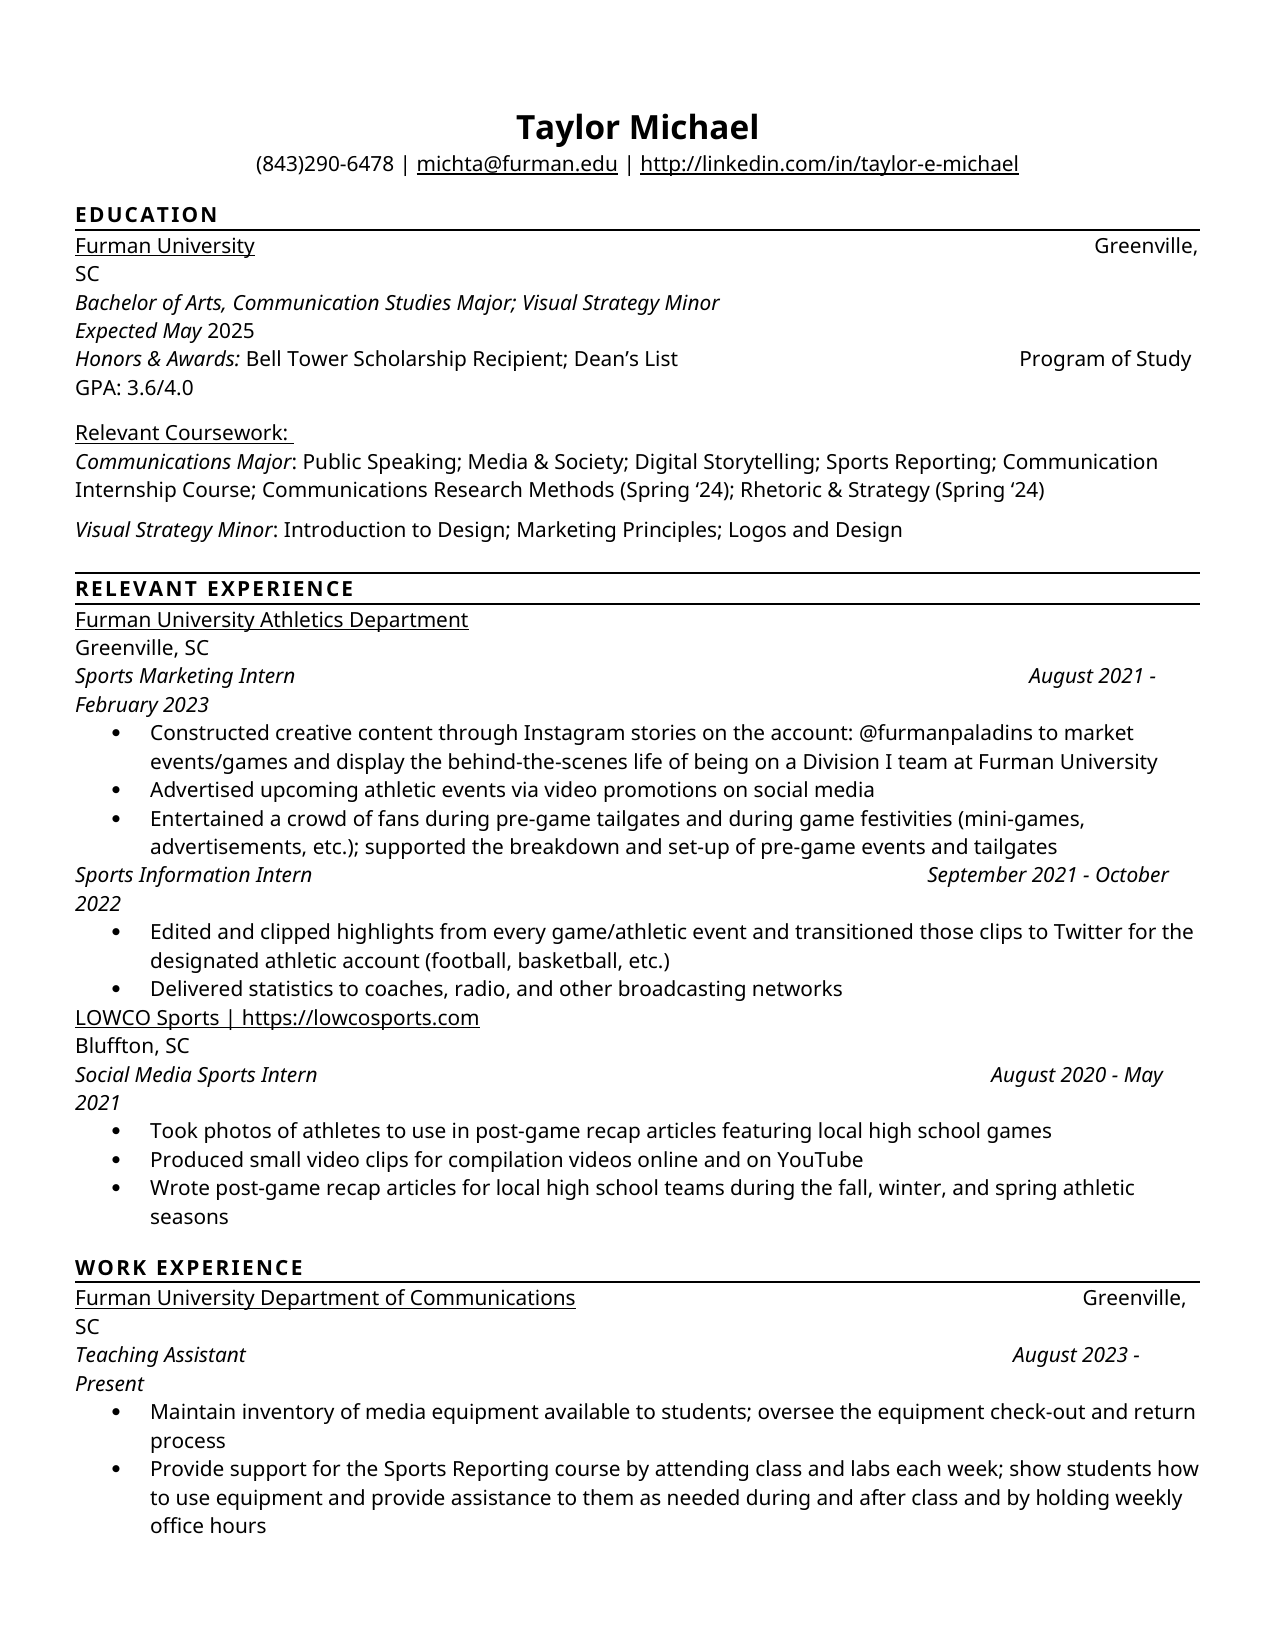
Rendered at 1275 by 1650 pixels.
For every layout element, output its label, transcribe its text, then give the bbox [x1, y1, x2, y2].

text Furman University Greenville, SC [75, 231, 1200, 288]
subtitle Work experience [75, 1253, 1200, 1281]
list Advertised upcoming athletic events via video promotions on social media [112, 775, 1200, 804]
text Social Media Sports Intern August 2020 - May 2021 [75, 1060, 1200, 1117]
list Provide support for the Sports Reporting course by attending class and labs each week; show students how to use equipment and provide assistance to them as needed during and after class and by holding weekly office hours [112, 1454, 1200, 1539]
list Entertained a crowd of fans during pre-game tailgates and during game festivities (mini-games, advertisements, etc.); supported the breakdown and set-up of pre-game events and tailgates [112, 804, 1200, 861]
list Wrote post-game recap articles for local high school teams during the fall, winter, and spring athletic seasons [112, 1173, 1200, 1230]
text Sports Marketing Intern August 2021 - February 2023 [75, 662, 1200, 718]
list Produced small video clips for compilation videos online and on YouTube [112, 1145, 1200, 1173]
text Furman University Athletics Department Greenville, SC [75, 605, 1200, 662]
text Taylor Michael [75, 104, 1200, 149]
text Relevant Coursework: [75, 418, 1200, 447]
text Furman University Department of Communications Greenville, SC [75, 1283, 1200, 1340]
text LOWCO Sports | https://lowcosports.com Bluffton, SC [75, 1003, 1200, 1060]
text Honors & Awards: Bell Tower Scholarship Recipient; Dean’s List Program of Study GPA: 3.6/4.0 [75, 344, 1200, 401]
list Edited and clipped highlights from every game/athletic event and transitioned those clips to Twitter for the designated athletic account (football, basketball, etc.) [112, 917, 1200, 974]
subtitle Relevant EXPERIENCE [75, 574, 1200, 603]
list Delivered statistics to coaches, radio, and other broadcasting networks [112, 974, 1200, 1003]
list Constructed creative content through Instagram stories on the account: @furmanpaladins to market events/games and display the behind-the-scenes life of being on a Division I team at Furman University [112, 718, 1200, 775]
text Sports Information Intern September 2021 - October 2022 [75, 861, 1200, 917]
subtitle Education [75, 200, 1200, 229]
text Visual Strategy Minor: Introduction to Design; Marketing Principles; Logos and Design [75, 515, 1200, 544]
text Bachelor of Arts, Communication Studies Major; Visual Strategy Minor Expected May 2025 [75, 288, 1200, 344]
text Communications Major: Public Speaking; Media & Society; Digital Storytelling; Sports Reporting; Communication Internship Course; Communications Research Methods (Spring ‘24); Rhetoric & Strategy (Spring ‘24) [75, 447, 1200, 504]
list Took photos of athletes to use in post-game recap articles featuring local high school games [112, 1117, 1200, 1145]
text Teaching Assistant August 2023 - Present [75, 1340, 1200, 1397]
title (843)290-6478 | michta@furman.edu | http://linkedin.com/in/taylor-e-michael [75, 149, 1200, 178]
list Maintain inventory of media equipment available to students; oversee the equipment check-out and return process [112, 1397, 1200, 1454]
